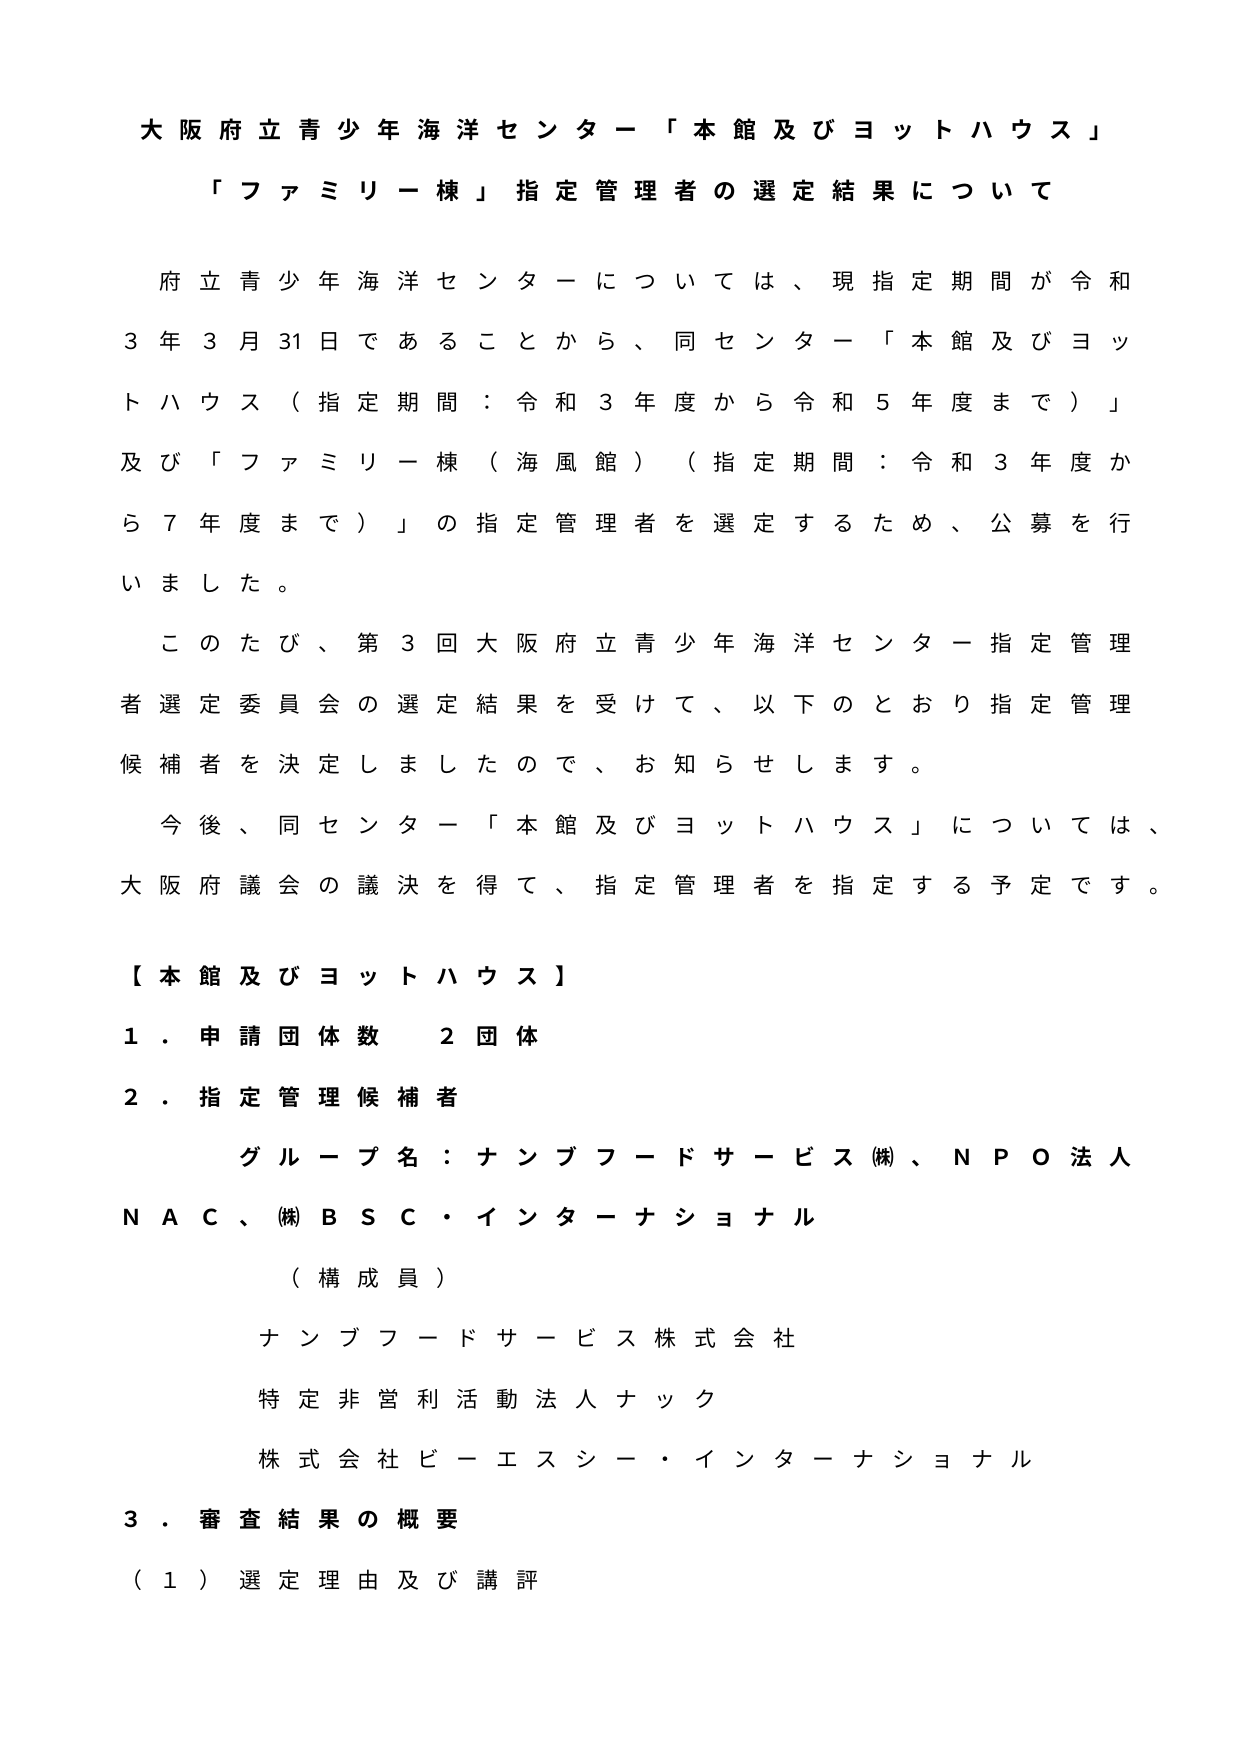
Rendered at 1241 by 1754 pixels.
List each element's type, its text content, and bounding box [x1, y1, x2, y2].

text 特定非営利活動法人ナック [120, 1367, 1149, 1428]
text ナンブフードサービス株式会社 [120, 1307, 1149, 1367]
text 今後、同センター「本館及びヨットハウス」については、大阪府議会の議決を得て、指定管理者を指定する予定です。 [120, 793, 1149, 914]
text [120, 1428, 1149, 1609]
text 大阪府立青少年海洋センター「本館及びヨットハウス」「ファミリー棟」指定管理者の選定結果について [120, 98, 1149, 219]
text このたび、第３回大阪府立青少年海洋センター指定管理者選定委員会の選定結果を受けて、以下のとおり指定管理候補者を決定しましたので、お知らせします。 [120, 612, 1149, 793]
text 府立青少年海洋センターについては、現指定期間が令和３年３月31日であることから、同センター「本館及びヨットハウス（指定期間：令和３年度から令和５年度まで）」及び「ファミリー棟（海風館）（指定期間：令和３年度から７年度まで）」の指定管理者を選定するため、公募を行いました。 [120, 249, 1149, 612]
text １．申請団体数 ２団体 ２．指定管理候補者 [120, 1005, 1149, 1126]
text （構成員） [120, 1246, 1149, 1307]
text グループ名：ナンブフードサービス㈱、ＮＰＯ法人ＮＡＣ、㈱ＢＳＣ・インターナショナル [120, 1126, 1149, 1246]
text 【本館及びヨットハウス】 [120, 944, 1149, 1005]
